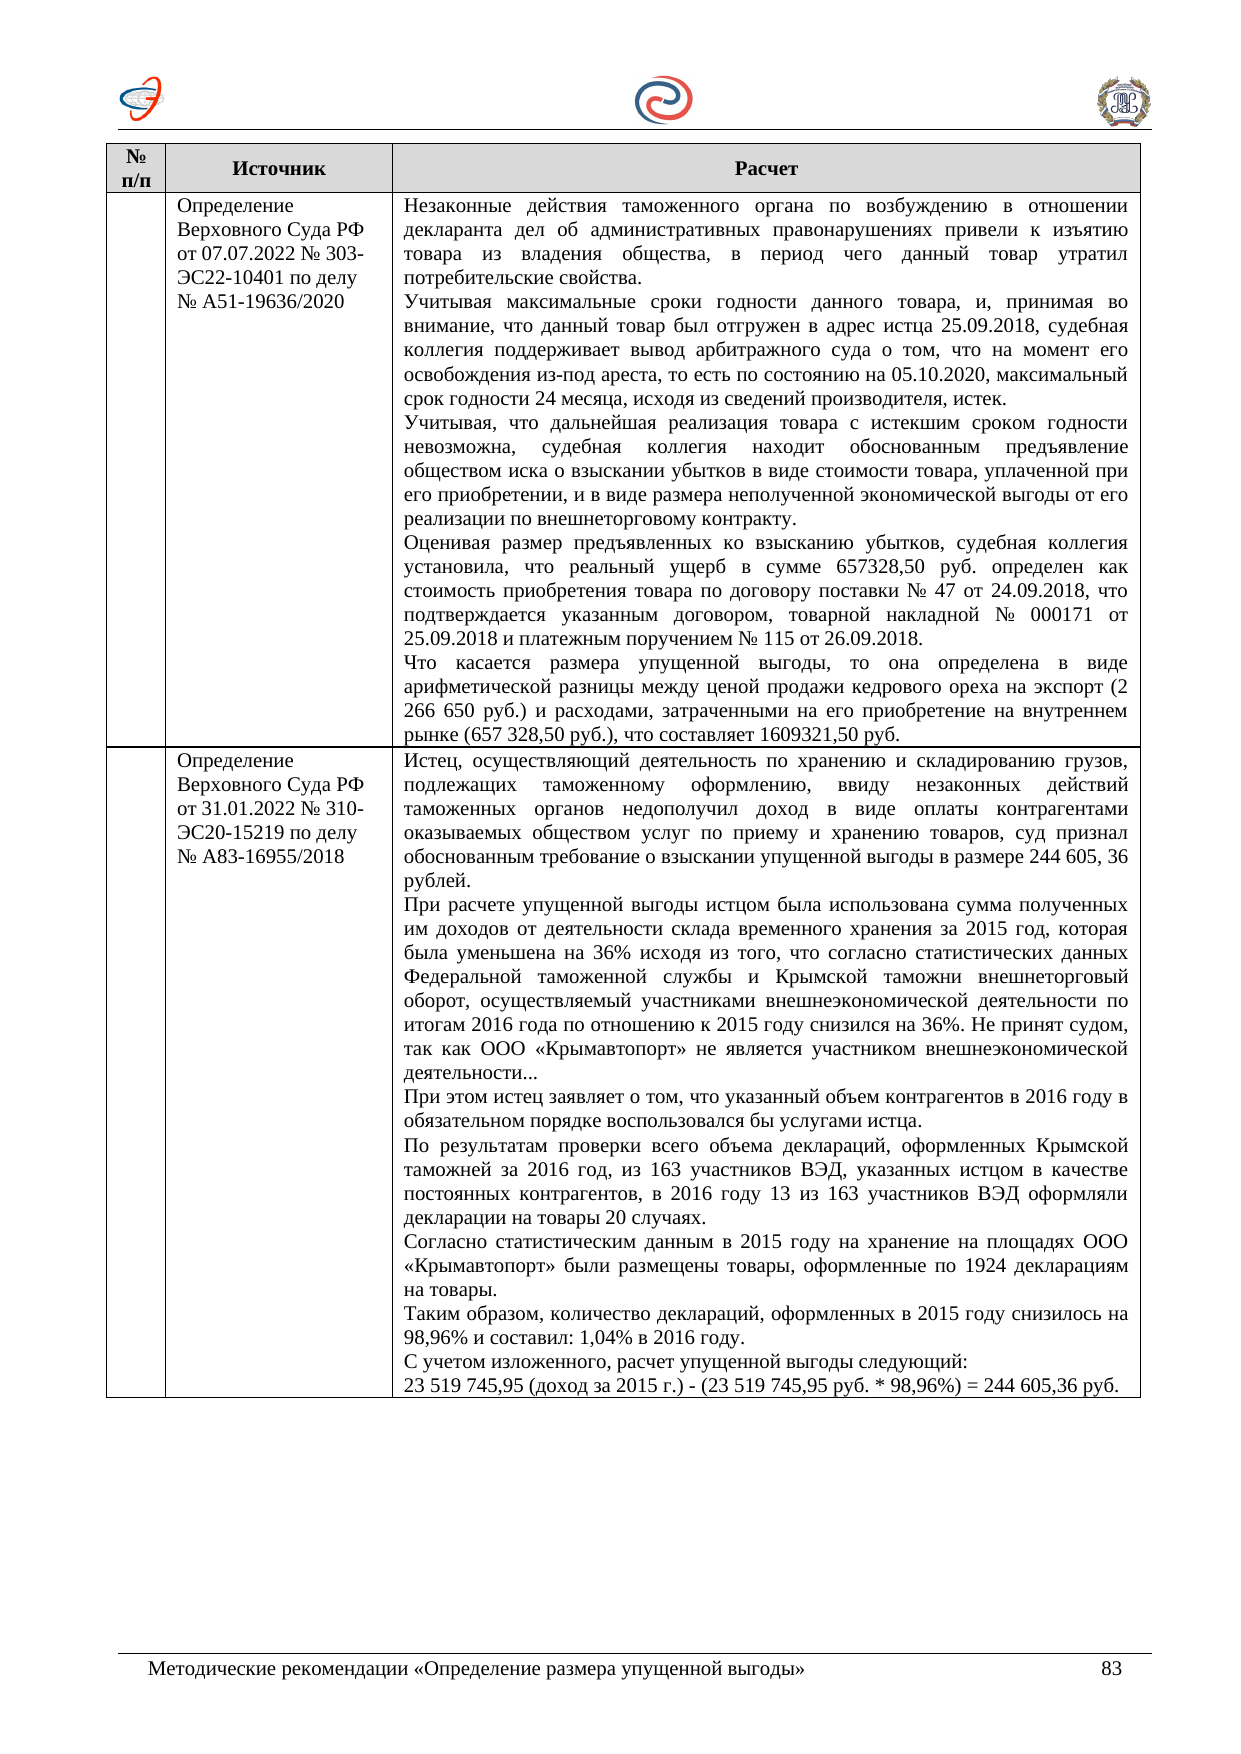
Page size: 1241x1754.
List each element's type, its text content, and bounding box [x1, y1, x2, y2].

table_header № п/п [107, 144, 165, 192]
picture [634, 73, 695, 126]
table_cell Определение Верховного Суда РФ от 31.01.2022 № 310-ЭС20-15219 по делу № А83-16955/2018 [166, 748, 392, 1397]
table_cell [107, 748, 165, 1397]
table_cell [107, 193, 165, 746]
picture [118, 75, 169, 128]
table_cell Незаконные действия таможенного органа по возбуждению в отношении декларанта дел об административных правонарушениях привели к изъятию товара из владения общества, в период чего данный товар утратил потребительские свойства. Учитывая максимальные сроки годности данного товара, и, принимая во внимание, что данный товар был отгружен в адрес истца 25.09.2018, судебная коллегия поддерживает вывод арбитражного суда о том, что на момент его освобождения из-под ареста, то есть по состоянию на 05.10.2020, максимальный срок годности 24 месяца, исходя из сведений производителя, истек. Учитывая, что дальнейшая реализация товара с истекшим сроком годности невозможна, судебная коллегия находит обоснованным предъявление обществом иска о взыскании убытков в виде стоимости товара, уплаченной при его приобретении, и в виде размера неполученной экономической выгоды от его реализации по внешнеторговому контракту. Оценивая размер предъявленных ко взысканию убытков, судебная коллегия установила, что реальный ущерб в сумме 657328,50 руб. определен как стоимость приобретения товара по договору поставки № 47 от 24.09.2018, что подтверждается указанным договором, товарной накладной № 000171 от 25.09.2018 и платежным поручением № 115 от 26.09.2018. Что касается размера упущенной выгоды, то она определена в виде арифметической разницы между ценой продажи кедрового ореха на экспорт (2 266 650 руб.) и расходами, затраченными на его приобретение на внутреннем рынке (657 328,50 руб.), что составляет 1609321,50 руб. [393, 193, 1140, 746]
table_header Расчет [393, 144, 1140, 192]
table_header Источник [166, 144, 392, 192]
table_cell Определение Верховного Суда РФ от 07.07.2022 № 303-ЭС22-10401 по делу № А51-19636/2020 [166, 193, 392, 746]
table_cell Истец, осуществляющий деятельность по хранению и складированию грузов, подлежащих таможенному оформлению, ввиду незаконных действий таможенных органов недополучил доход в виде оплаты контрагентами оказываемых обществом услуг по приему и хранению товаров, суд признал обоснованным требование о взыскании упущенной выгоды в размере 244 605, 36 рублей. При расчете упущенной выгоды истцом была использована сумма полученных им доходов от деятельности склада временного хранения за 2015 год, которая была уменьшена на 36% исходя из того, что согласно статистических данных Федеральной таможенной службы и Крымской таможни внешнеторговый оборот, осуществляемый участниками внешнеэкономической деятельности по итогам 2016 года по отношению к 2015 году снизился на 36%. Не принят судом, так как ООО «Крымавтопорт» не является участником внешнеэкономической деятельности... При этом истец заявляет о том, что указанный объем контрагентов в 2016 году в обязательном порядке воспользовался бы услугами истца. По результатам проверки всего объема деклараций, оформленных Крымской таможней за 2016 год, из 163 участников ВЭД, указанных истцом в качестве постоянных контрагентов, в 2016 году 13 из 163 участников ВЭД оформляли декларации на товары 20 случаях. Согласно статистическим данным в 2015 году на хранение на площадях ООО «Крымавтопорт» были размещены товары, оформленные по 1924 декларациям на товары. Таким образом, количество деклараций, оформленных в 2015 году снизилось на 98,96% и составил: 1,04% в 2016 году. С учетом изложенного, расчет упущенной выгоды следующий: 23 519 745,95 (доход за 2015 г.) - (23 519 745,95 руб. * 98,96%) = 244 605,36 руб. [393, 748, 1140, 1397]
picture [1095, 75, 1152, 128]
